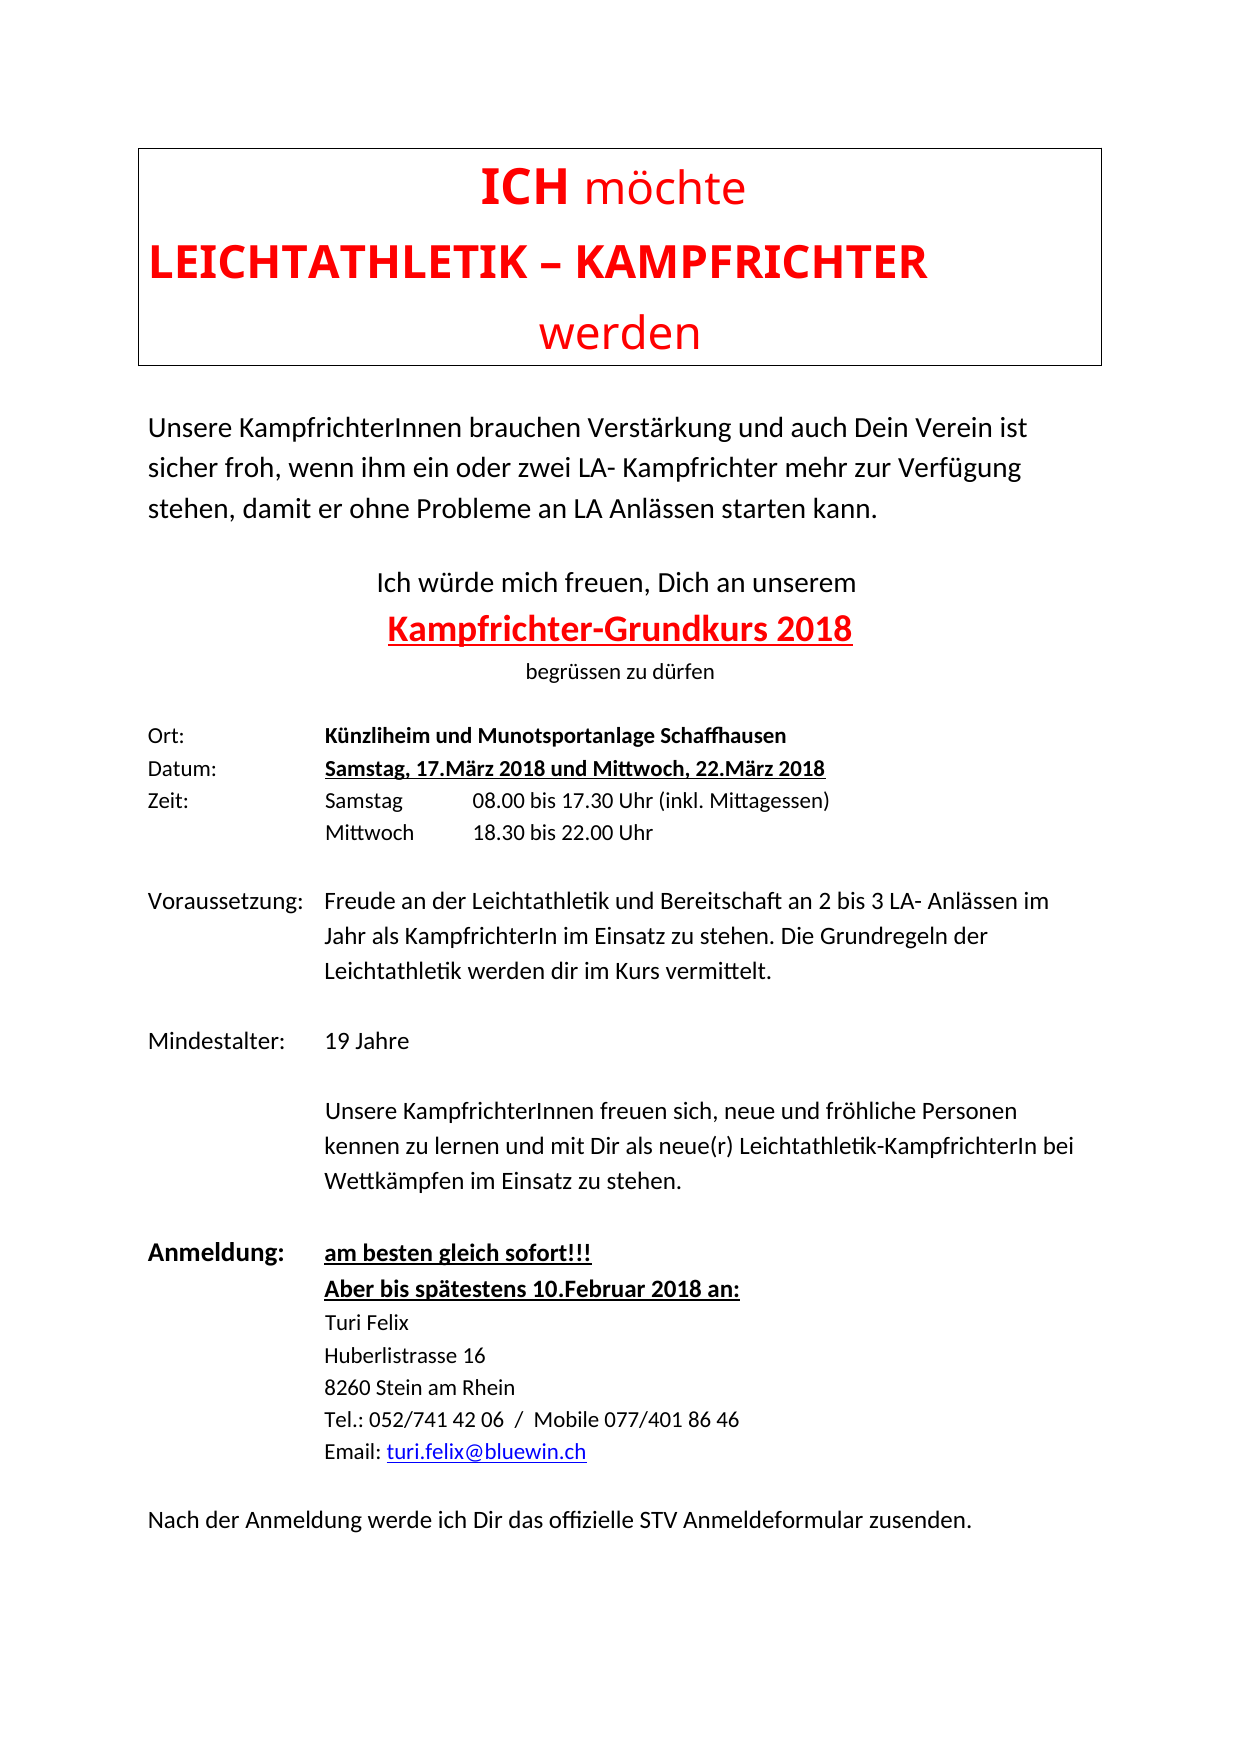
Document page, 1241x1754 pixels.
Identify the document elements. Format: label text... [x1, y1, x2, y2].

text Turi Felix [148, 1308, 1093, 1336]
text Voraussetzung: Freude an der Leichtathletik und Bereitschaft an 2 bis 3 LA- Anlässen im Jahr als KampfrichterIn im Einsatz zu stehen. Die Grundregeln der Leichtathletik werden dir im Kurs vermittelt. [148, 885, 1093, 986]
text Mittwoch 18.30 bis 22.00 Uhr [148, 818, 1093, 846]
text Mindestalter: 19 Jahre [148, 1025, 1093, 1056]
text LEICHTATHLETIK – KAMPFRICHTER [139, 226, 1101, 291]
text 8260 Stein am Rhein [148, 1373, 1093, 1401]
text Unsere KampfrichterInnen brauchen Verstärkung und auch Dein Verein ist sicher froh, wenn ihm ein oder zwei LA- Kampfrichter mehr zur Verfügung stehen, damit er ohne Probleme an LA Anlässen starten kann. [148, 409, 1093, 526]
text werden [139, 298, 1101, 365]
text Huberlistrasse 16 [148, 1341, 1093, 1369]
text Aber bis spätestens 10.Februar 2018 an: [148, 1273, 1093, 1304]
text Zeit: Samstag 08.00 bis 17.30 Uhr (inkl. Mittagessen) [148, 786, 1093, 814]
text Tel.: 052/741 42 06 / Mobile 077/401 86 46 [148, 1405, 1093, 1433]
text Kampfrichter-Grundkurs 2018 [148, 604, 1093, 650]
text Nach der Anmeldung werde ich Dir das offizielle STV Anmeldeformular zusenden. [148, 1504, 1093, 1535]
text Anmeldung: am besten gleich sofort!!! [148, 1235, 1093, 1268]
text begrüssen zu dürfen [148, 657, 1093, 685]
text Email: turi.felix@bluewin.ch [148, 1437, 1093, 1465]
text ICH möchte [139, 149, 1101, 219]
text Ort: Künzliheim und Munotsportanlage Schaffhausen [148, 722, 1093, 750]
text Ich würde mich freuen, Dich an unserem [148, 564, 1093, 599]
text Unsere KampfrichterInnen freuen sich, neue und fröhliche Personen kennen zu lernen und mit Dir als neue(r) Leichtathletik-KampfrichterIn bei Wettkämpfen im Einsatz zu stehen. [324, 1095, 1093, 1196]
text Datum: Samstag, 17.März 2018 und Mittwoch, 22.März 2018 [148, 754, 1093, 782]
